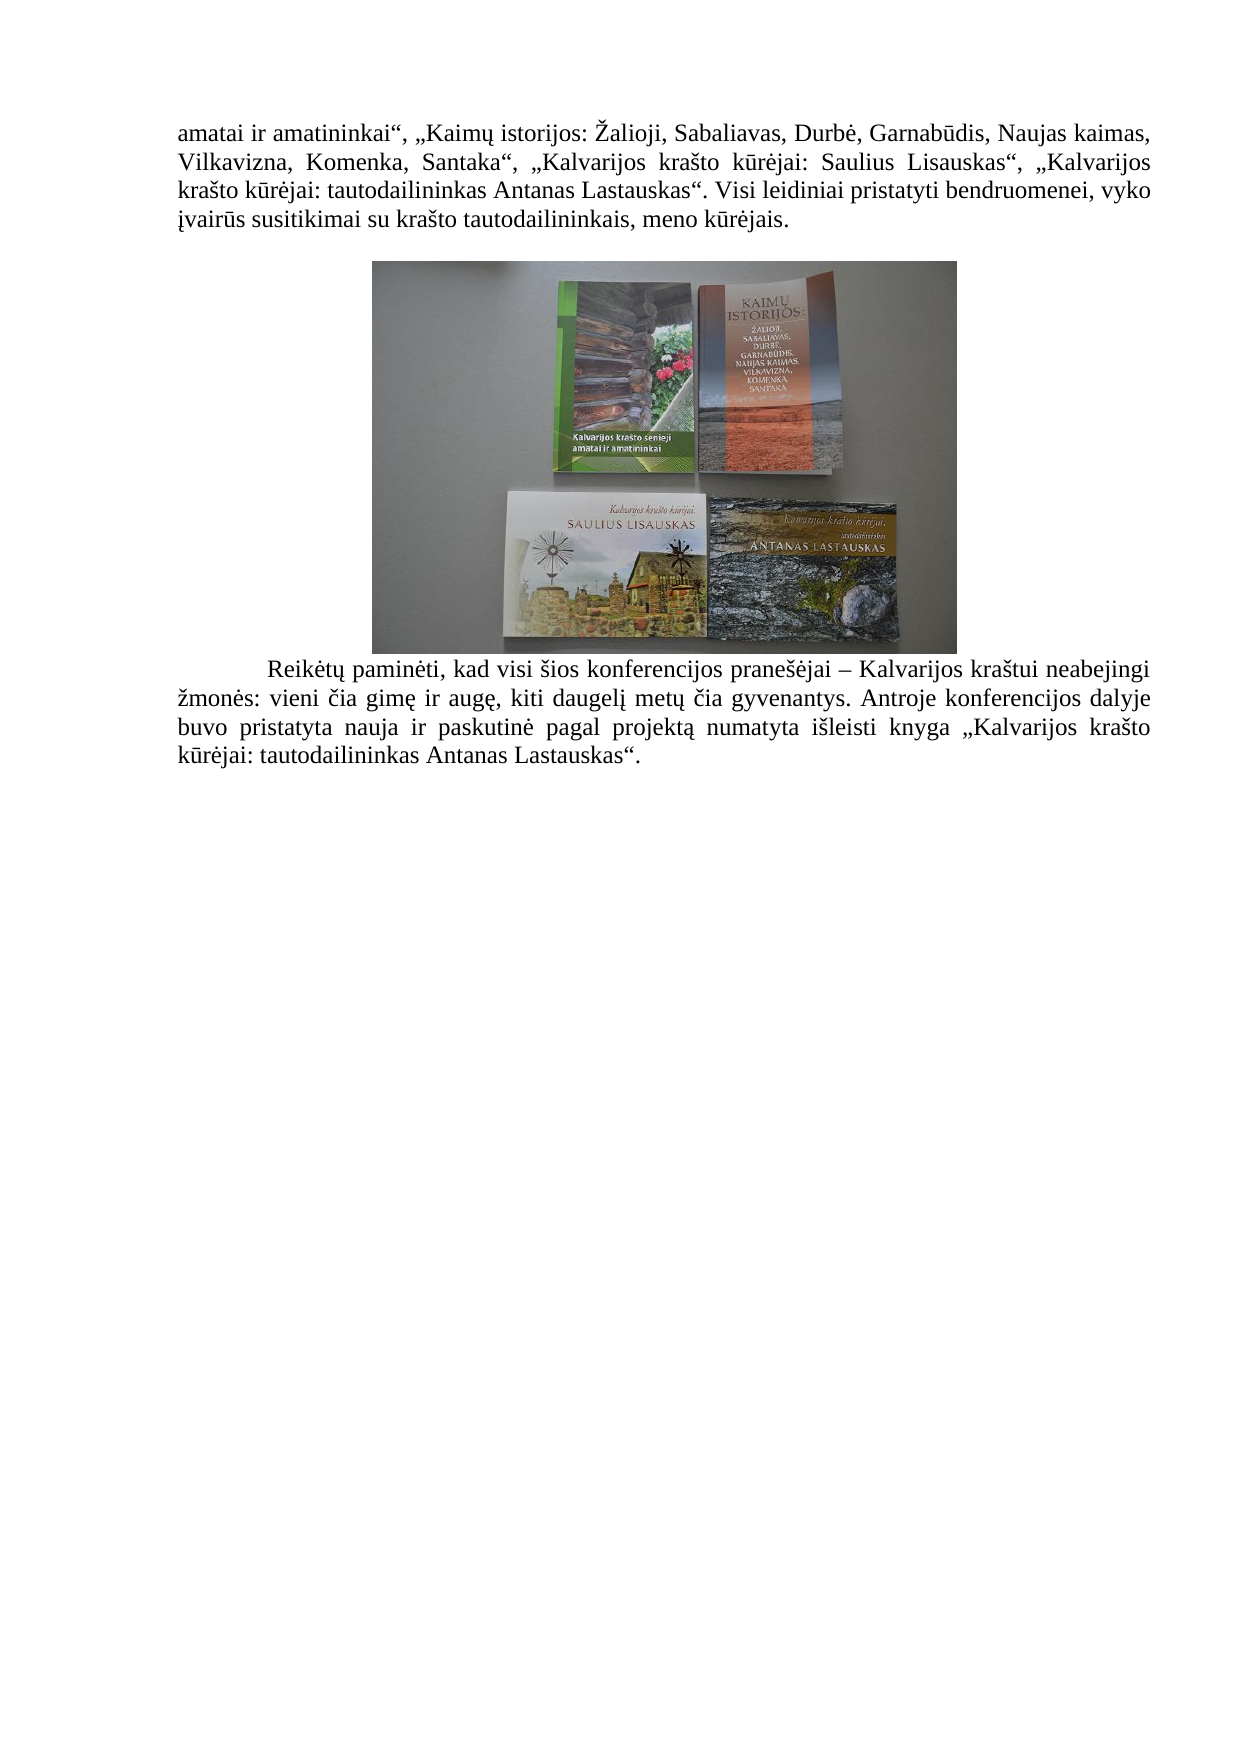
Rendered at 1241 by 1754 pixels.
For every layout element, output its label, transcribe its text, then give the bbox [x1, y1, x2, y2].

picture [372, 261, 957, 654]
text Reikėtų paminėti, kad visi šios konferencijos pranešėjai – Kalvarijos kraštui neabejingi žmonės: vieni čia gimę ir augę, kiti daugelį metų čia gyvenantys. Antroje konferencijos dalyje buvo pristatyta nauja ir paskutinė pagal projektą numatyta išleisti knyga „Kalvarijos krašto kūrėjai: tautodailininkas Antanas Lastauskas“. [177, 654, 1152, 769]
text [177, 118, 1152, 233]
